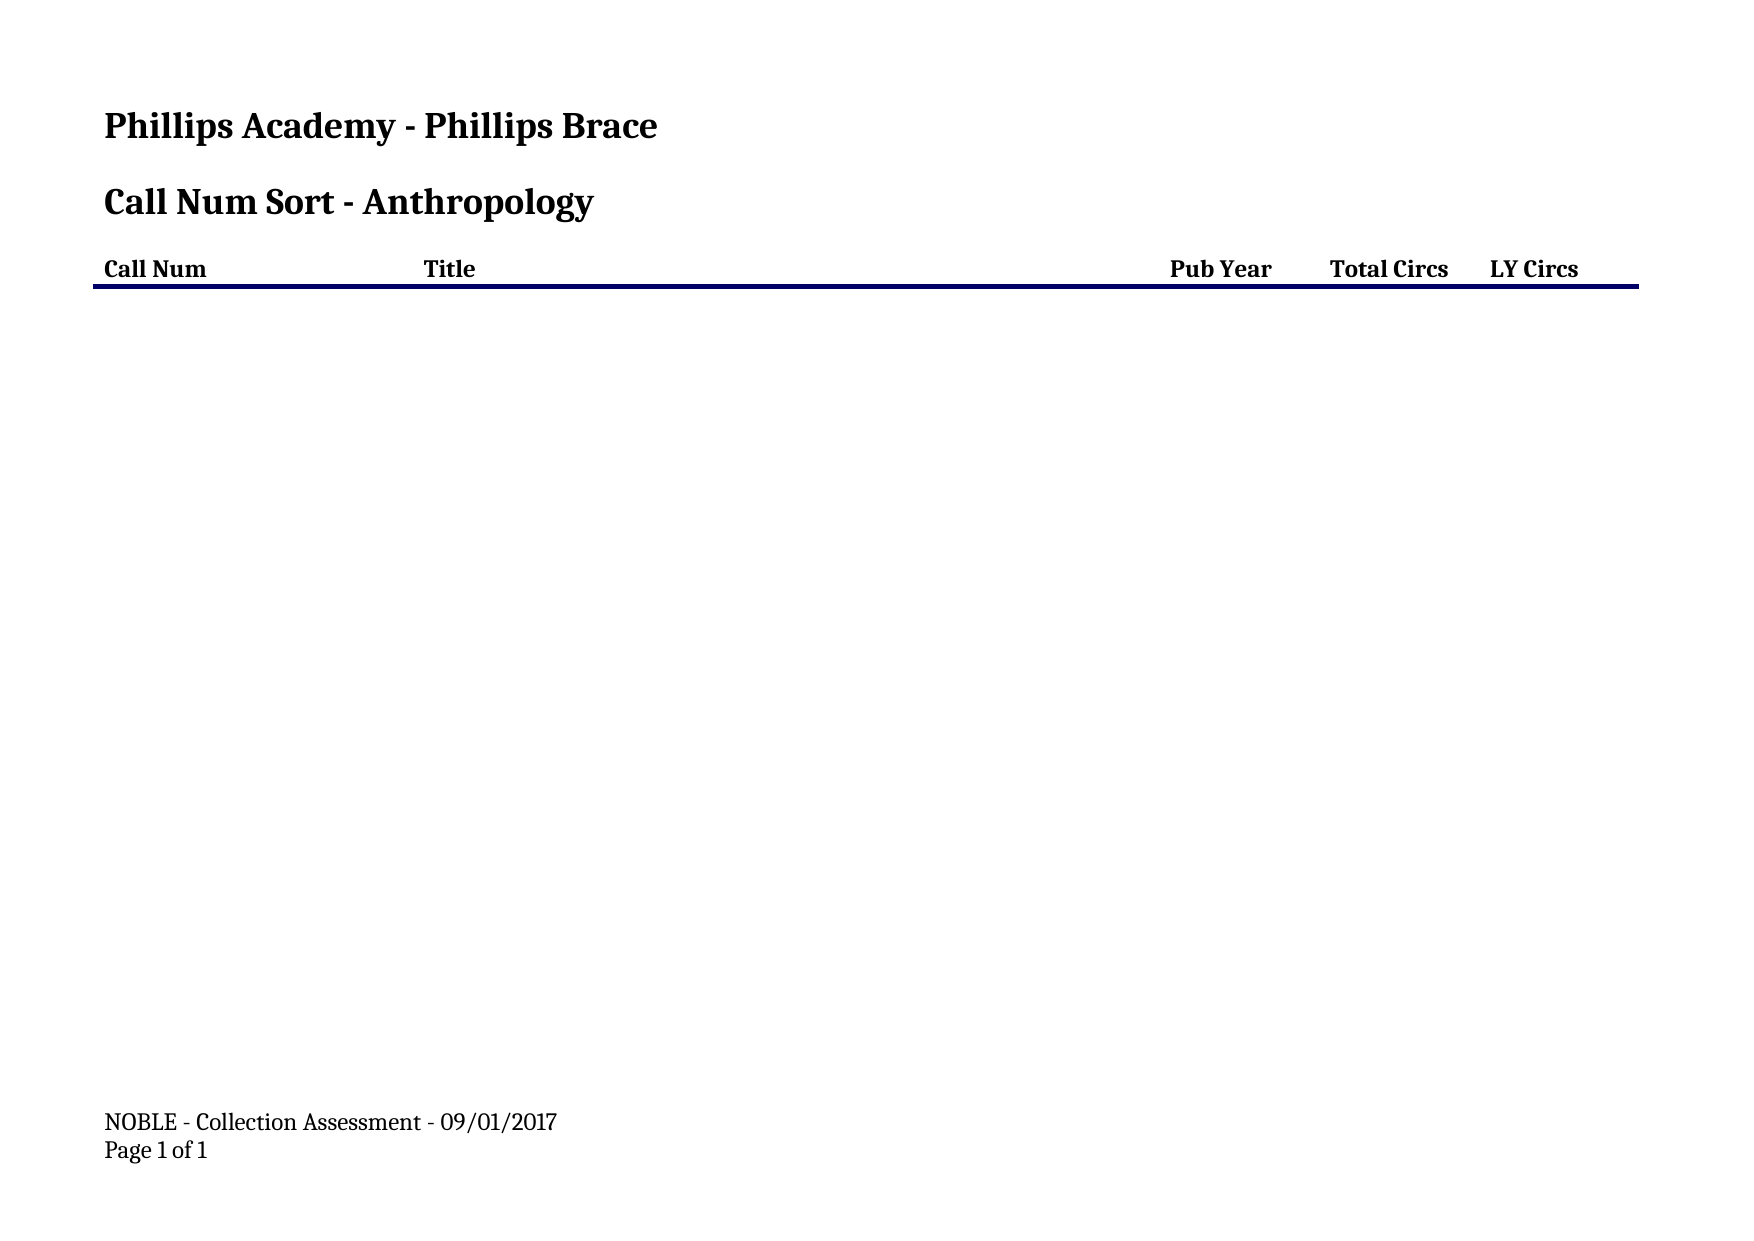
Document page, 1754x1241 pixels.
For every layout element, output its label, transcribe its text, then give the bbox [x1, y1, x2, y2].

table_header Title [413, 255, 1159, 284]
text Phillips Academy - Phillips Brace [104, 105, 1650, 148]
table_header LY Circs [1479, 255, 1638, 284]
table_header Total Circs [1319, 255, 1478, 284]
table_header Pub Year [1159, 255, 1319, 284]
table_header Call Num [93, 255, 412, 284]
text Call Num Sort - Anthropology [104, 181, 1650, 224]
